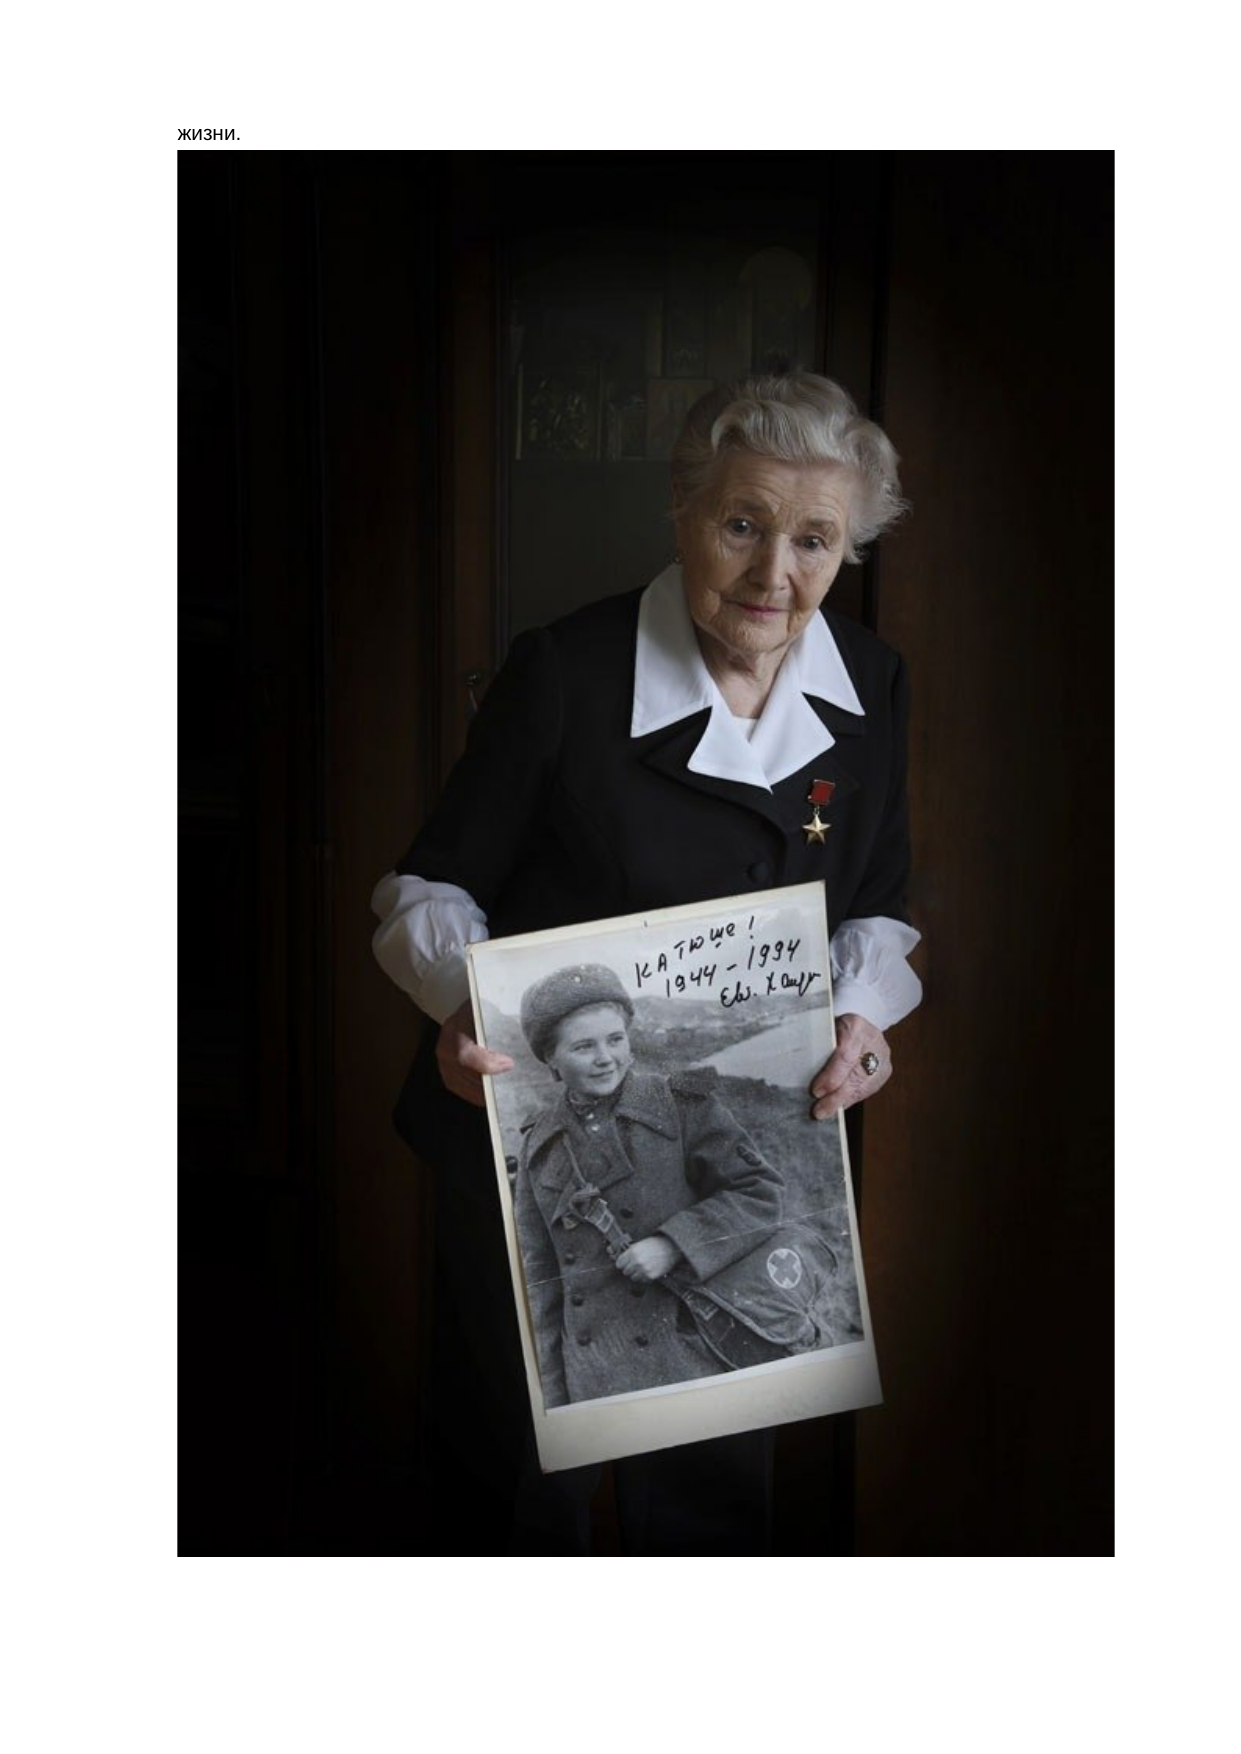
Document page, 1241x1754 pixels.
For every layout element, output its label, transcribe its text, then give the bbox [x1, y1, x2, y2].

picture [177, 150, 1115, 1557]
